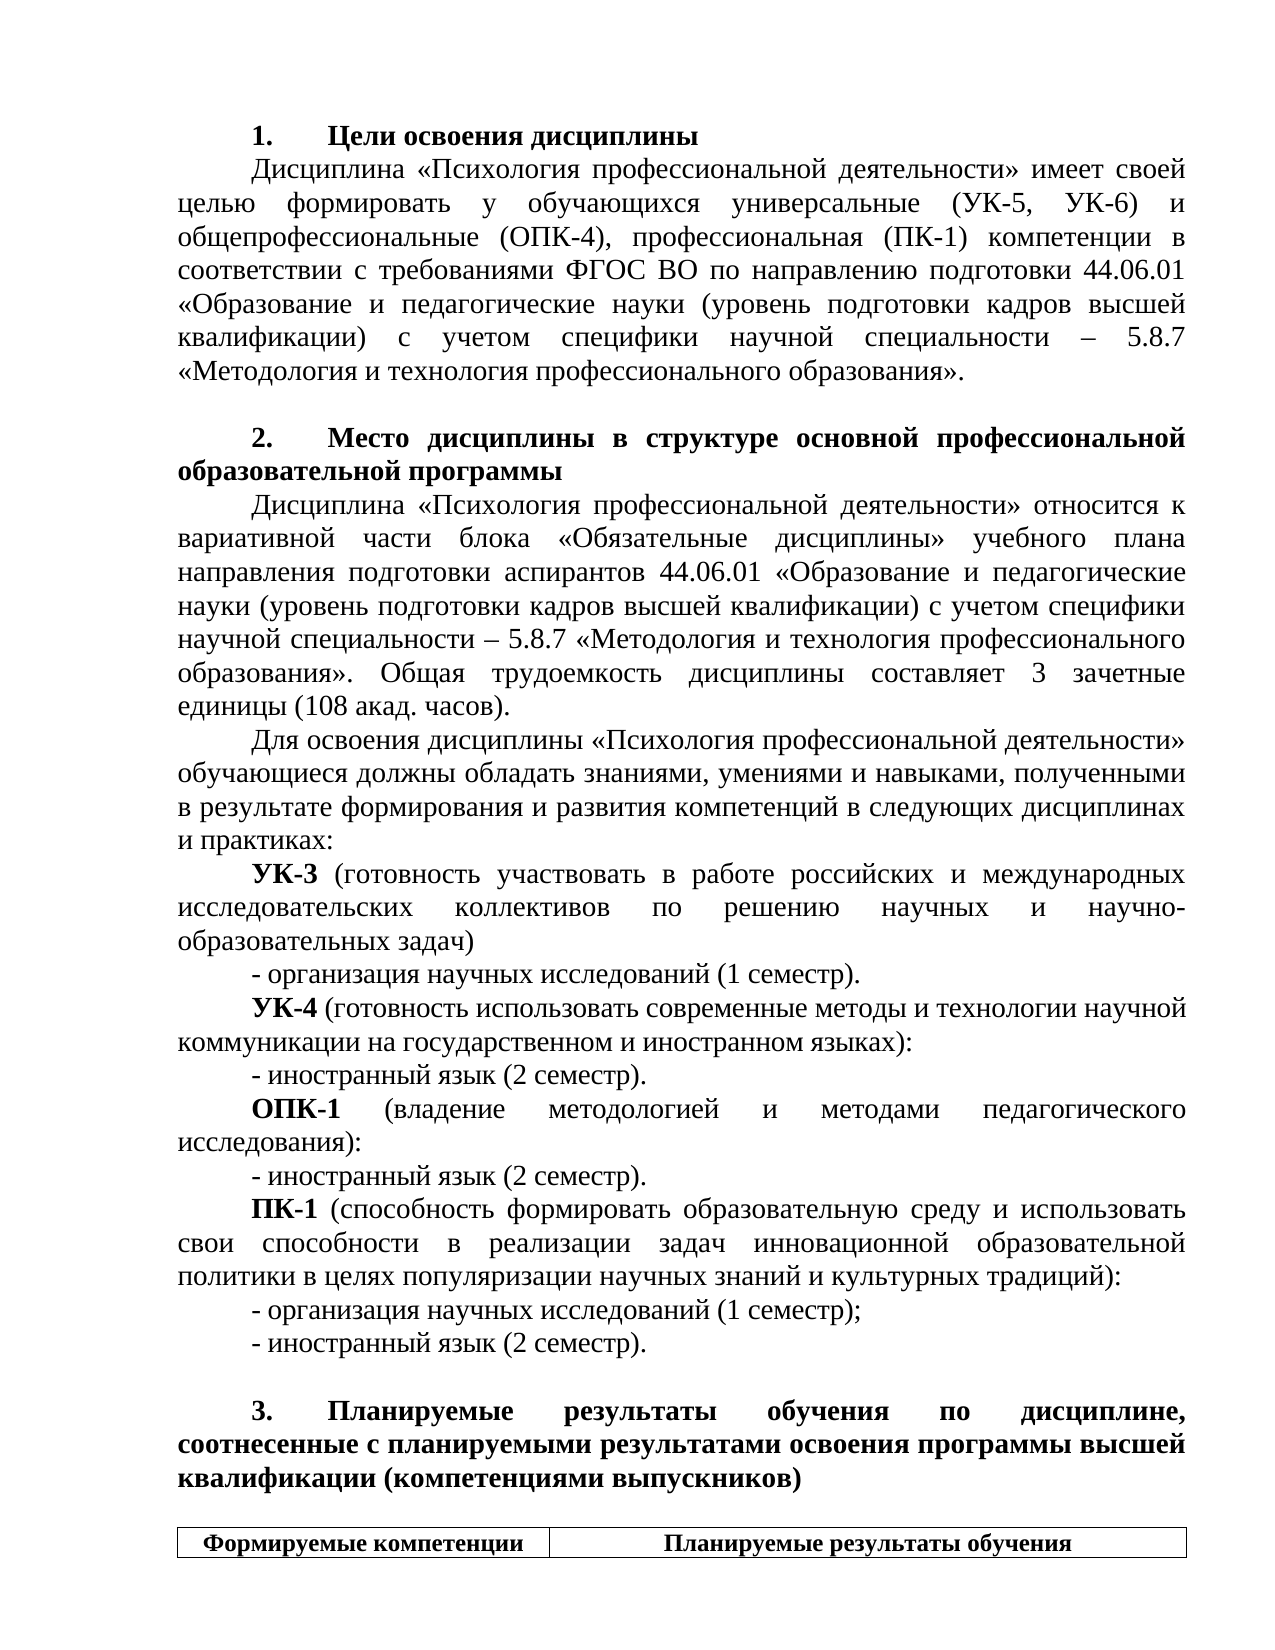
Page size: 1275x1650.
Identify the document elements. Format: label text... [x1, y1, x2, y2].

text Дисциплина «Психология профессиональной деятельности» имеет своей целью формировать у обучающихся универсальные (УК-5, УК-6) и общепрофессиональные (ОПК-4), профессиональная (ПК-1) компетенции в соответствии с требованиями ФГОС ВО по направлению подготовки 44.06.01 «Образование и педагогические науки (уровень подготовки кадров высшей квалификации) с учетом специфики научной специальности – 5.8.7 «Методология и технология профессионального образования». [177, 152, 1186, 386]
text - иностранный язык (2 семестр). [177, 1158, 1186, 1191]
text Дисциплина «Психология профессиональной деятельности» относится к вариативной части блока «Обязательные дисциплины» учебного плана направления подготовки аспирантов 44.06.01 «Образование и педагогические науки (уровень подготовки кадров высшей квалификации) с учетом специфики научной специальности – 5.8.7 «Методология и технология профессионального образования». Общая трудоемкость дисциплины составляет 3 зачетные единицы (108 акад. часов). [177, 487, 1186, 722]
text - организация научных исследований (1 семестр); [177, 1292, 1186, 1326]
text - иностранный язык (2 семестр). [177, 1326, 1186, 1359]
text Для освоения дисциплины «Психология профессиональной деятельности» обучающиеся должны обладать знаниями, умениями и навыками, полученными в результате формирования и развития компетенций в следующих дисциплинах и практиках: [177, 722, 1186, 856]
text - организация научных исследований (1 семестр). [177, 957, 1186, 990]
text УК-3 (готовность участвовать в работе российских и международных исследовательских коллективов по решению научных и научно-образовательных задач) [177, 856, 1186, 957]
list Планируемые результаты обучения по дисциплине, соотнесенные с планируемыми результатами освоения программы высшей квалификации (компетенциями выпускников) [177, 1393, 1186, 1493]
text - иностранный язык (2 семестр). [177, 1057, 1186, 1091]
text УК-4 (готовность использовать современные методы и технологии научной коммуникации на государственном и иностранном языках): [177, 990, 1186, 1057]
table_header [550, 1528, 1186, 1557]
list Место дисциплины в структуре основной профессиональной образовательной программы [177, 420, 1186, 487]
list Цели освоения дисциплины [251, 118, 1186, 152]
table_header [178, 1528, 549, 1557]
text ОПК-1 (владение методологией и методами педагогического исследования): [177, 1091, 1186, 1158]
text ПК-1 (способность формировать образовательную среду и использовать свои способности в реализации задач инновационной образовательной политики в целях популяризации научных знаний и культурных традиций): [177, 1191, 1186, 1292]
